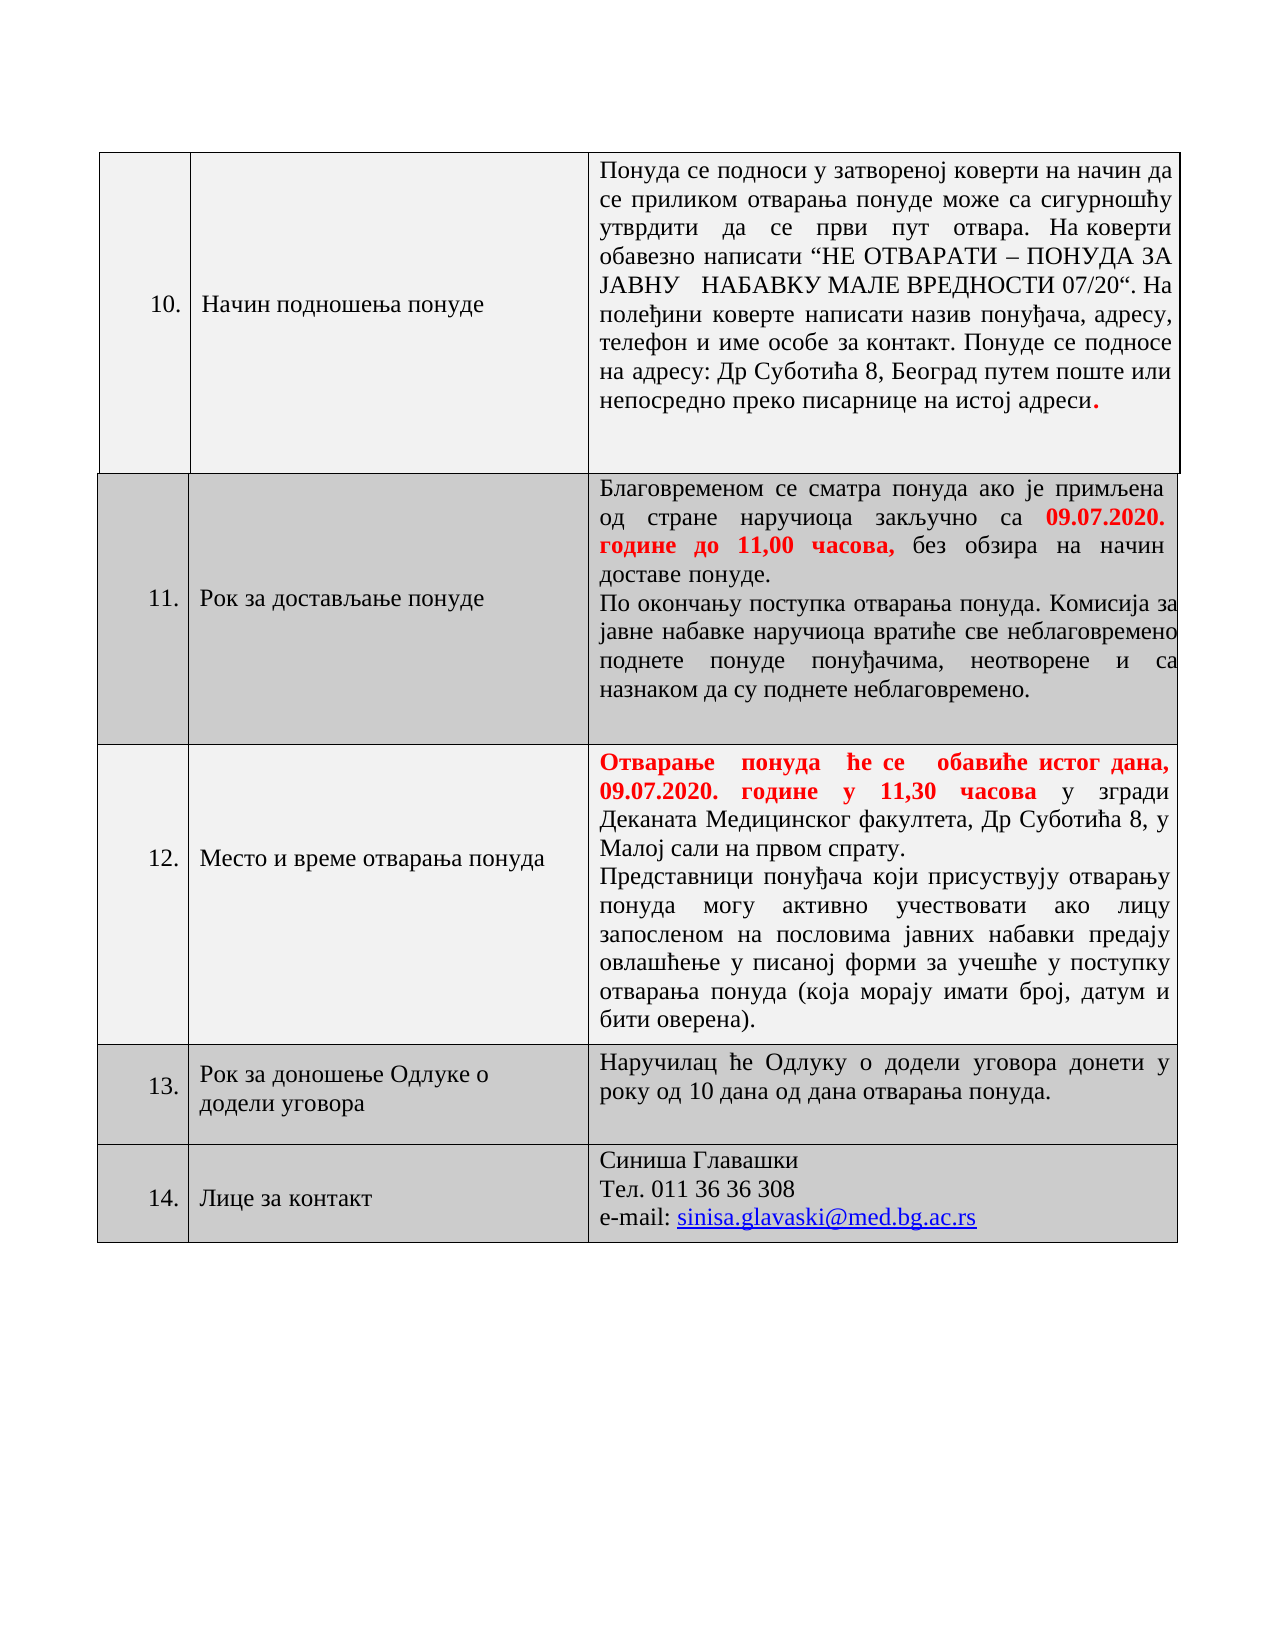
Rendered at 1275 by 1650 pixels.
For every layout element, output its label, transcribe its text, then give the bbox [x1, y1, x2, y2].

table_cell Начин подношења понуде [191, 153, 588, 473]
table_cell 10. [100, 153, 190, 473]
table_cell Наручилац ће Одлуку о додели уговора донети у року од 10 дана од дана отварања понуда. [589, 1045, 1177, 1144]
table_cell 12. [98, 745, 188, 1044]
table_cell 13. [98, 1045, 188, 1144]
table_cell Отварање понуда ће се обавиће истог дана, 09.07.2020. године у 11,30 часова у згради Деканата Медицинског факултета, Др Суботића 8, у Малој сали на првом спрату. Представници понуђача који присуствују отварању понуда могу активно учествовати ако лицу запосленом на пословима јавних набавки предају овлашћење у писаној форми за учешће у поступку отварања понуда (која морају имати број, датум и бити оверена). [589, 745, 1177, 1044]
table_cell Рок за доношење Одлуке о додели уговора [189, 1045, 588, 1144]
table_cell 14. [98, 1145, 188, 1242]
table_cell Лице за контакт [189, 1145, 588, 1242]
table_cell Место и време отварања понуда [189, 745, 588, 1044]
table_cell Понуда се подноси у затвореној коверти на начин да се приликом отварања понуде може са сигурношћу утврдити да се први пут отвара. На коверти обавезно написати “НЕ ОТВАРАТИ – ПОНУДА ЗА ЈАВНУ НАБАВКУ МАЛЕ ВРЕДНОСТИ 07/20“. На полеђини коверте написати назив понуђача, адресу, телефон и име особе за контакт. Понуде се подносе на адресу: Др Суботића 8, Београд путем поште или непосредно преко писарнице на истој адреси. [589, 153, 1179, 473]
table_cell Синиша Главашки Тел. 011 36 36 308 e-mail: sinisa.glavaski@med.bg.ac.rs [589, 1145, 1177, 1242]
table_cell Рок за достављање понуде [189, 474, 588, 744]
table_cell Благовременом се сматра понуда ако је примљена од стране наручиоца закључно са 09.07.2020. године до 11,00 часова, без обзира на начин доставе понуде. По окончању поступка отварања понуда. Комисија за јавне набавке наручиоца вратиће све неблаговремено поднете понуде понуђачима, неотворене и са назнаком да су поднете неблаговремено. [589, 474, 1177, 744]
table_cell 11. [98, 474, 188, 744]
